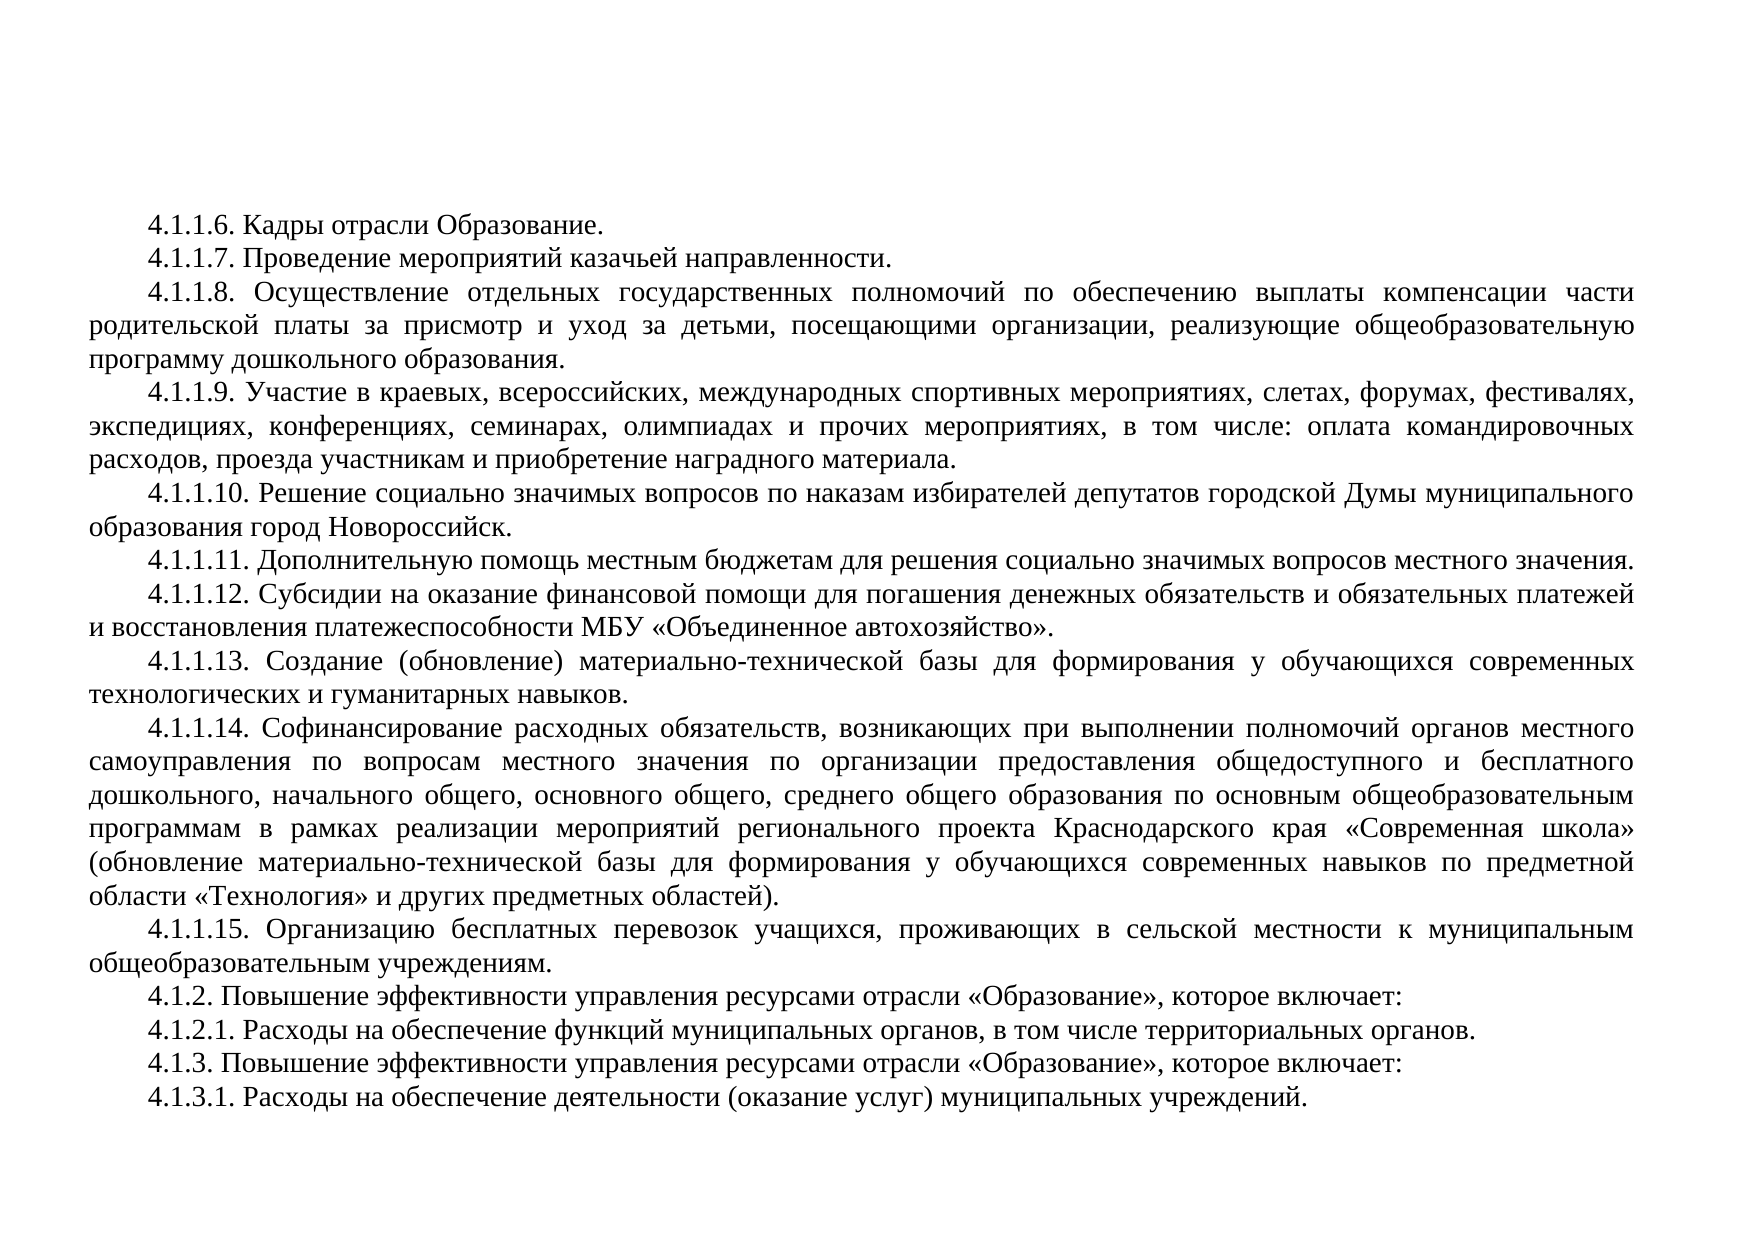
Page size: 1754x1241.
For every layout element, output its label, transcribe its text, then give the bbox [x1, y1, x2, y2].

text 4.1.1.12. Субсидии на оказание финансовой помощи для погашения денежных обязательств и обязательных платежей и восстановления платежеспособности МБУ «Объединенное автохозяйство». [88, 576, 1636, 643]
text 4.1.1.10. Решение социально значимых вопросов по наказам избирателей депутатов городской Думы муниципального образования город Новороссийск. [88, 475, 1636, 542]
text 4.1.1.15. Организацию бесплатных перевозок учащихся, проживающих в сельской местности к муниципальным общеобразовательным учреждениям. [88, 911, 1636, 978]
text 4.1.3.1. Расходы на обеспечение деятельности (оказание услуг) муниципальных учреждений. [88, 1079, 1636, 1112]
text 4.1.1.13. Создание (обновление) материально-технической базы для формирования у обучающихся современных технологических и гуманитарных навыков. [88, 643, 1636, 710]
text 4.1.1.14. Софинансирование расходных обязательств, возникающих при выполнении полномочий органов местного самоуправления по вопросам местного значения по организации предоставления общедоступного и бесплатного дошкольного, начального общего, основного общего, среднего общего образования по основным общеобразовательным программам в рамках реализации мероприятий регионального проекта Краснодарского края «Современная школа» (обновление материально-технической базы для формирования у обучающихся современных навыков по предметной области «Технология» и других предметных областей). [88, 710, 1636, 911]
text 4.1.2.1. Расходы на обеспечение функций муниципальных органов, в том числе территориальных органов. [88, 1012, 1636, 1045]
text 4.1.1.6. Кадры отрасли Образование. [88, 207, 1636, 240]
text 4.1.3. Повышение эффективности управления ресурсами отрасли «Образование», которое включает: [88, 1045, 1636, 1079]
text 4.1.1.11. Дополнительную помощь местным бюджетам для решения социально значимых вопросов местного значения. [88, 542, 1636, 576]
text 4.1.1.7. Проведение мероприятий казачьей направленности. [88, 240, 1636, 274]
text 4.1.1.9. Участие в краевых, всероссийских, международных спортивных мероприятиях, слетах, форумах, фестивалях, экспедициях, конференциях, семинарах, олимпиадах и прочих мероприятиях, в том числе: оплата командировочных расходов, проезда участникам и приобретение наградного материала. [88, 374, 1636, 475]
text 4.1.2. Повышение эффективности управления ресурсами отрасли «Образование», которое включает: [88, 978, 1636, 1012]
text 4.1.1.8. Осуществление отдельных государственных полномочий по обеспечению выплаты компенсации части родительской платы за присмотр и уход за детьми, посещающими организации, реализующие общеобразовательную программу дошкольного образования. [88, 274, 1636, 374]
